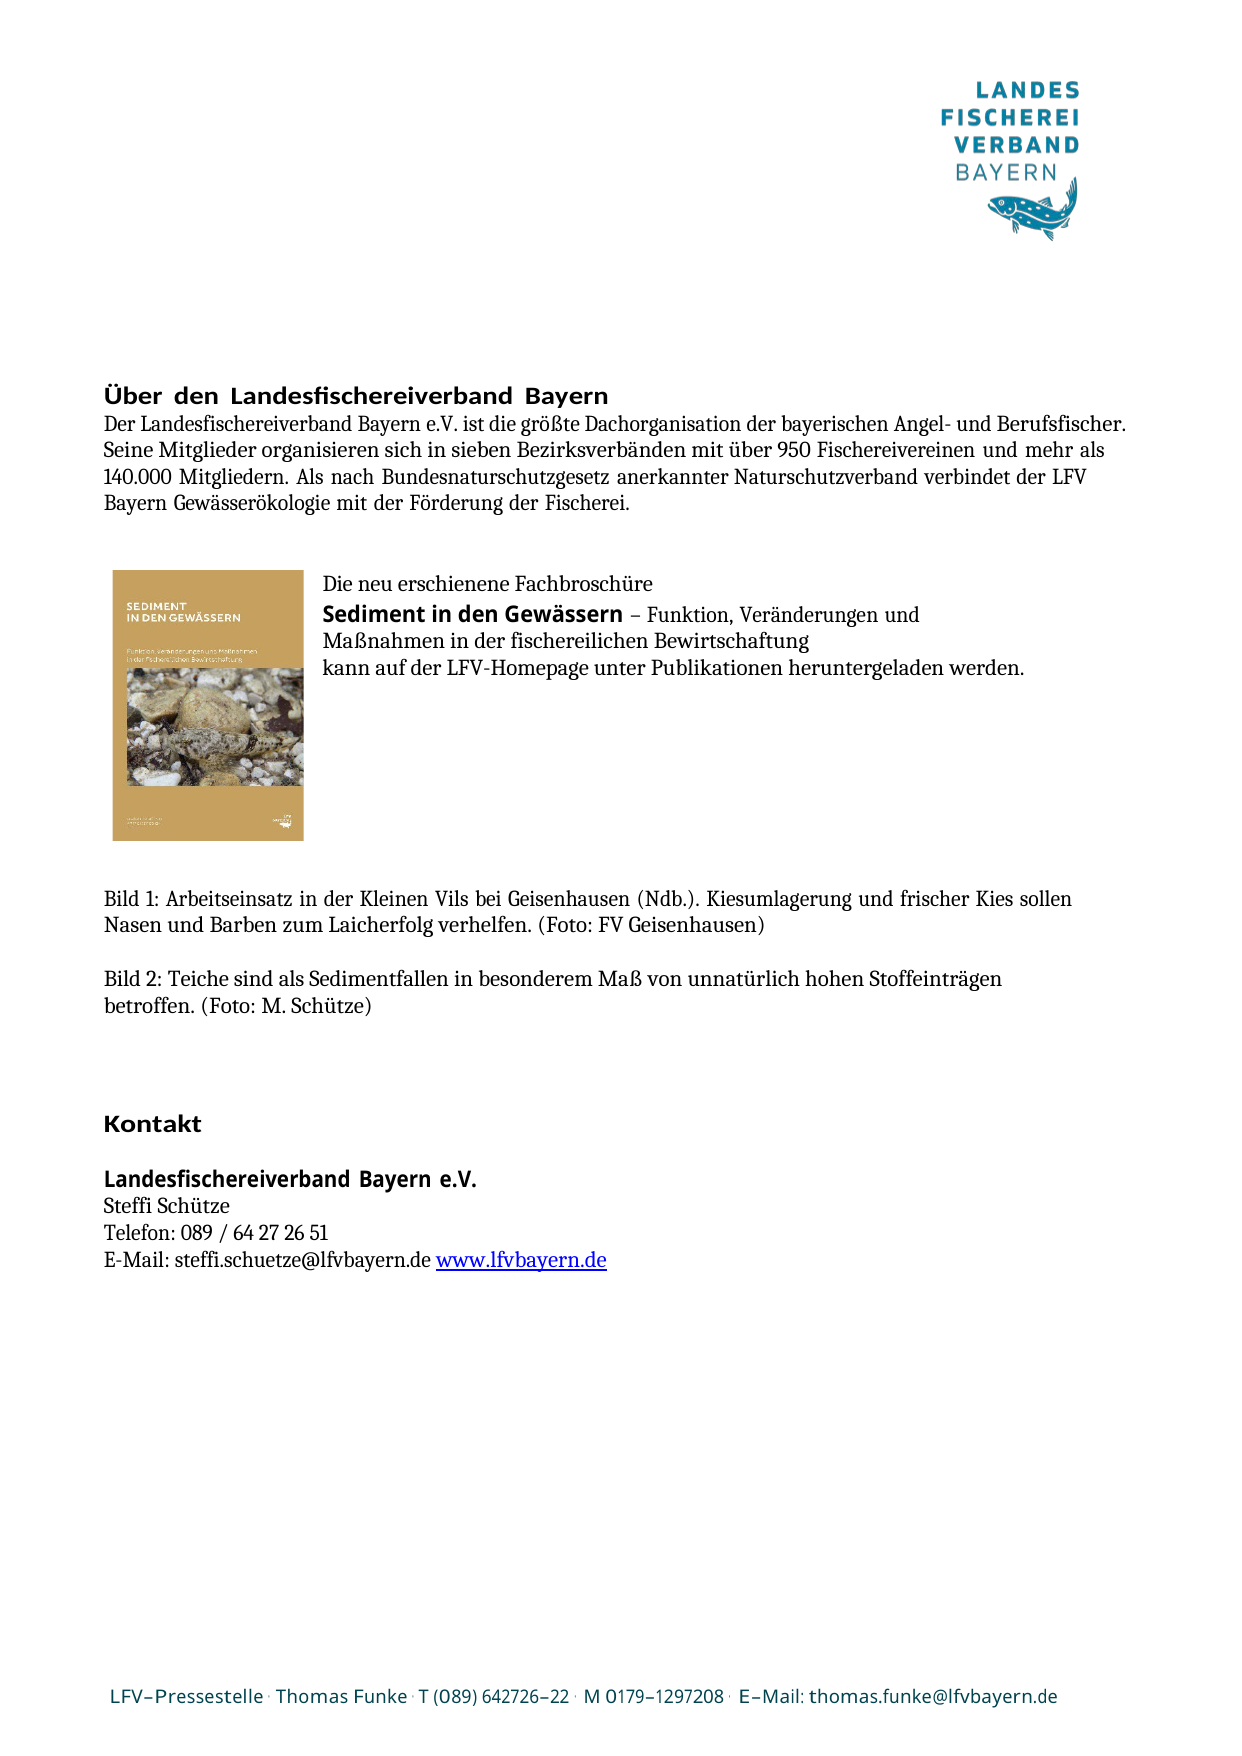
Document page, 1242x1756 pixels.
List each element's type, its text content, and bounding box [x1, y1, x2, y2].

picture [898, 37, 1122, 274]
text Bild 1: Arbeitseinsatz in der Kleinen Vils bei Geisenhausen (Ndb.). Kiesumlagerung und frischer Kies sollen Nasen und Barben zum Laicherfolg verhelfen. (Foto: FV Geisenhausen) [103, 886, 1133, 938]
text Telefon: 089 / 64 27 26 51 [103, 1220, 1133, 1246]
text E-Mail: steffi.schuetze@lfvbayern.de www.lfvbayern.de [103, 1247, 620, 1273]
text kann auf der LFV-Homepage unter Publikationen heruntergeladen werden. [322, 655, 1040, 681]
subtitle Kontakt [103, 1109, 1133, 1139]
text Bild 2: Teiche sind als Sedimentfallen in besonderem Maß von unnatürlich hohen Stoffeinträgen betroffen. (Foto: M. Schütze) [103, 966, 1020, 1019]
subtitle Über den Landesfischereiverband Bayern [103, 381, 1133, 410]
subtitle Landesfischereiverband Bayern e.V. [103, 1165, 1133, 1193]
text Steffi Schütze [103, 1193, 1133, 1219]
text Sediment in den Gewässern – Funktion, Veränderungen und Maßnahmen in der fischereilichen Bewirtschaftung [322, 598, 1020, 654]
text Die neu erschienene Fachbroschüre [322, 571, 1133, 597]
text Der Landesfischereiverband Bayern e.V. ist die größte Dachorganisation der bayerischen Angel- und Berufsfischer. Seine Mitglieder organisieren sich in sieben Bezirksverbänden mit über 950 Fischereivereinen und mehr als 140.000 Mitgliedern. Als nach Bundesnaturschutzgesetz anerkannter Naturschutzverband verbindet der LFV Bayern Gewässerökologie mit der Förderung der Fischerei. [103, 410, 1133, 516]
picture [112, 570, 304, 841]
